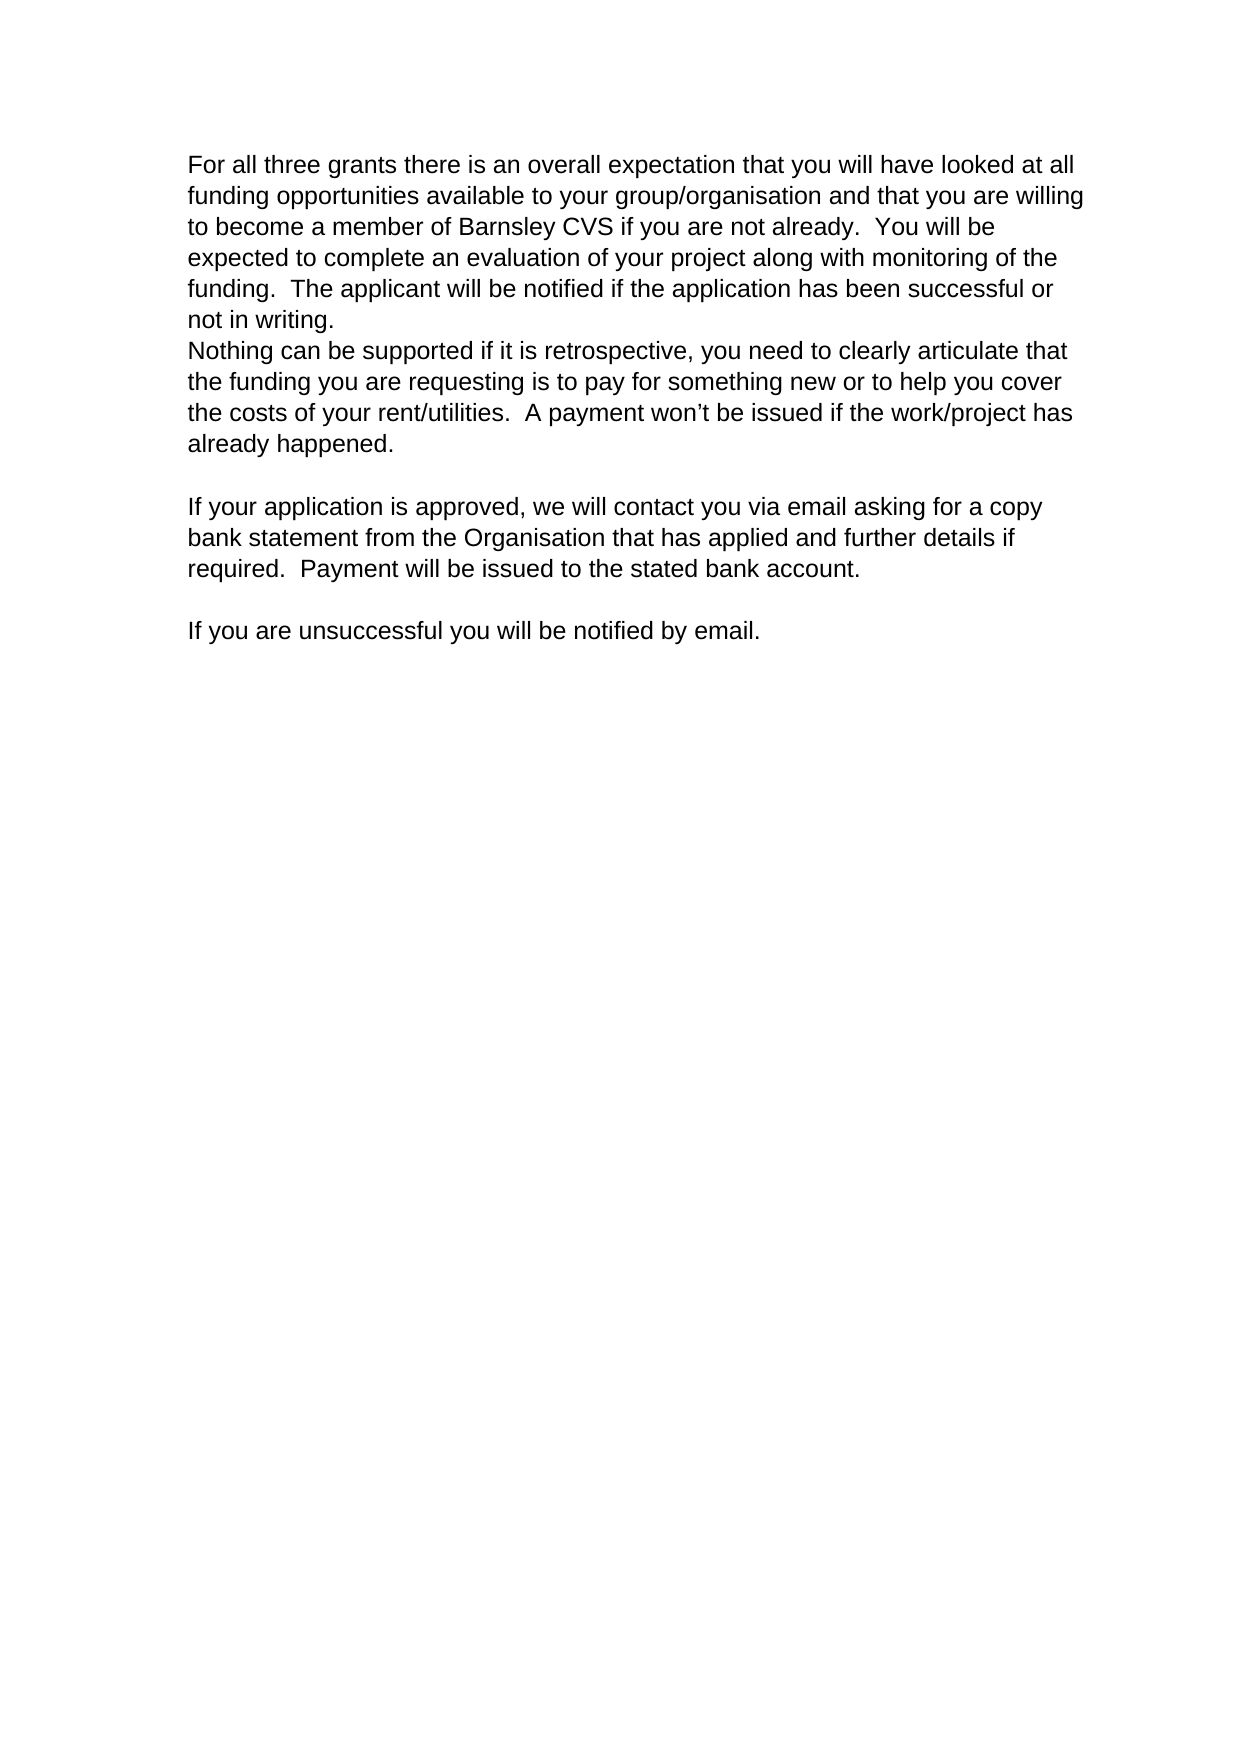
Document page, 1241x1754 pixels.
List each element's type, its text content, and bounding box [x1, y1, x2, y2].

text If your application is approved, we will contact you via email asking for a copy bank statement from the Organisation that has applied and further details if required. Payment will be issued to the stated bank account. [187, 491, 1090, 582]
text Nothing can be supported if it is retrospective, you need to clearly articulate that the funding you are requesting is to pay for something new or to help you cover the costs of your rent/utilities. A payment won’t be issued if the work/project has already happened. [187, 336, 1090, 458]
text For all three grants there is an overall expectation that you will have looked at all funding opportunities available to your group/organisation and that you are willing to become a member of Barnsley CVS if you are not already. You will be expected to complete an evaluation of your project along with monitoring of the funding. The applicant will be notified if the application has been successful or not in writing. [187, 150, 1090, 334]
text If you are unsuccessful you will be notified by email. [187, 616, 1090, 644]
